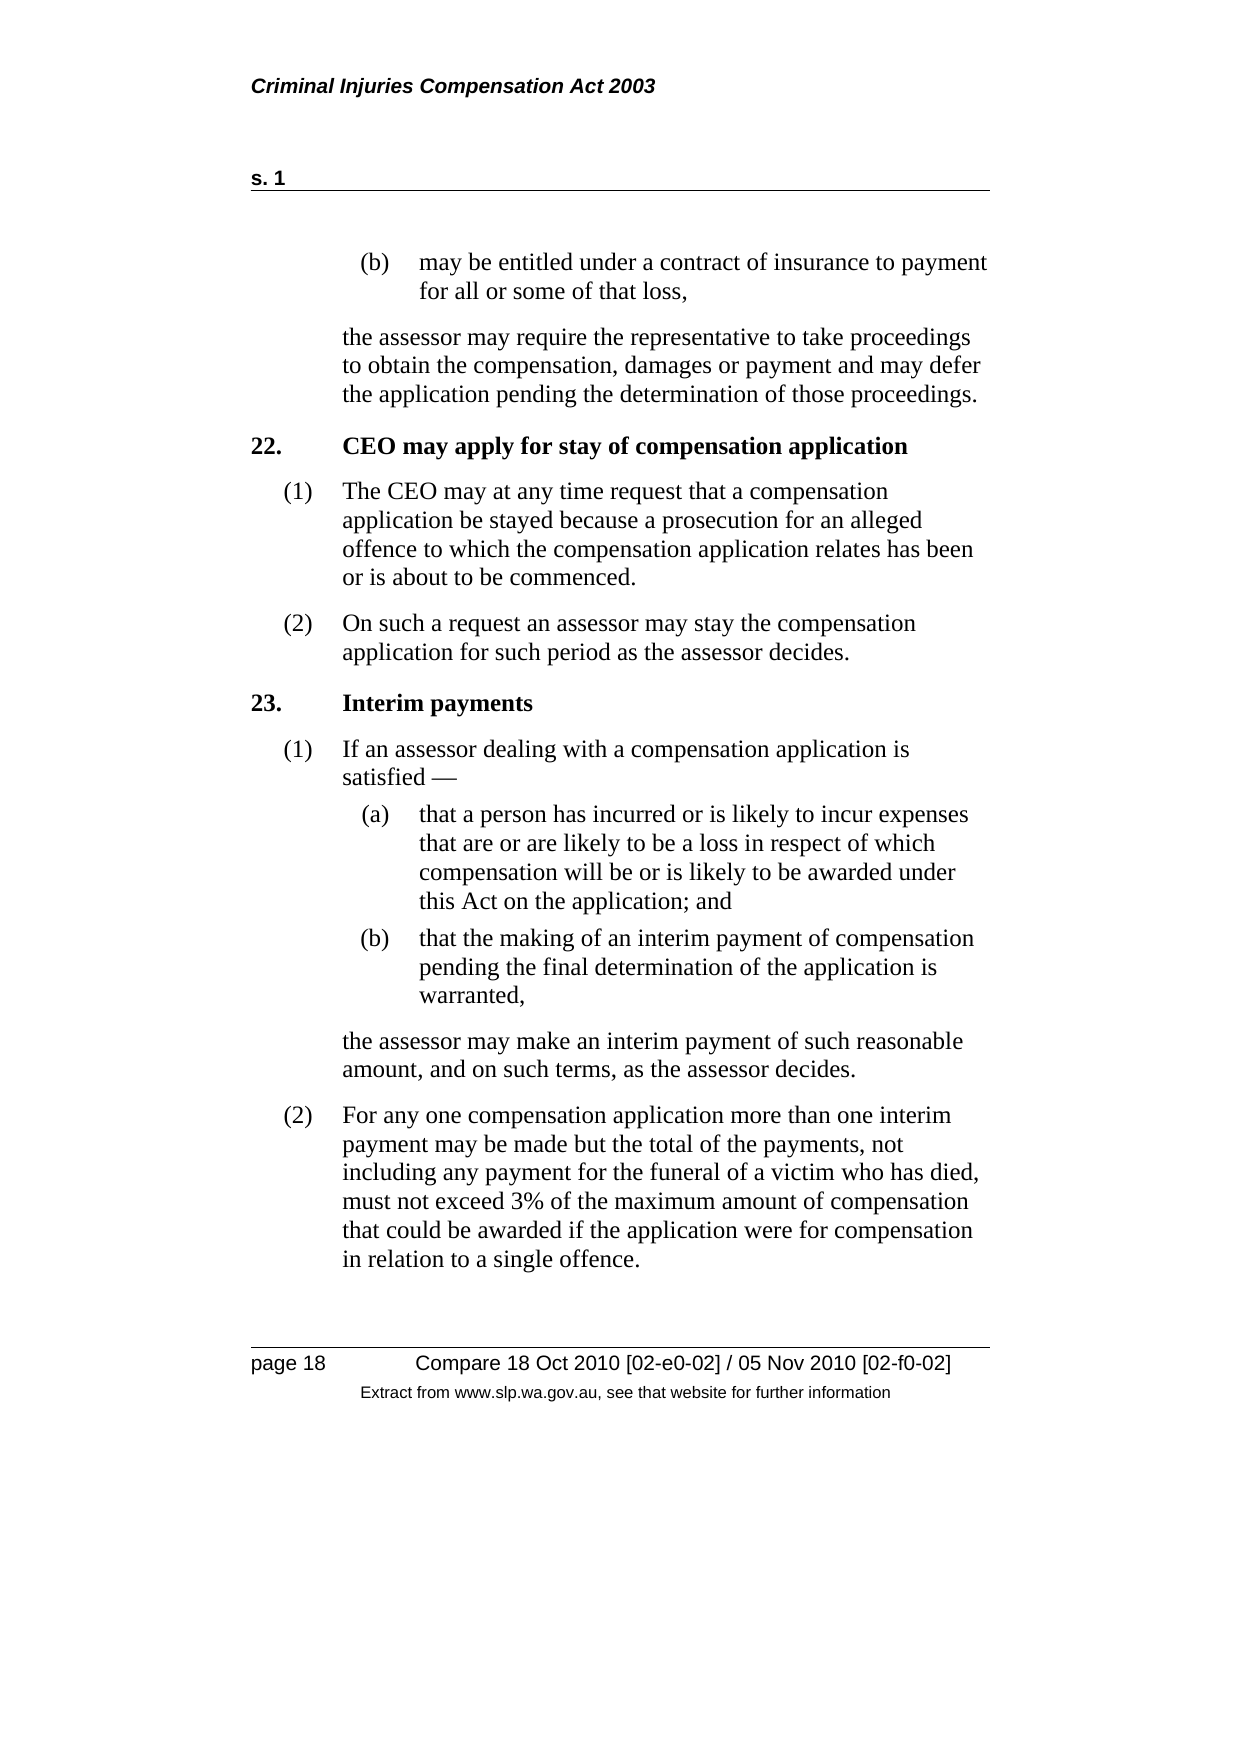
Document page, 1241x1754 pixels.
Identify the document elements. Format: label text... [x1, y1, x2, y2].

text the assessor may make an interim payment of such reasonable amount, and on such terms, as the assessor decides. [251, 1026, 990, 1083]
text (2) On such a request an assessor may stay the compensation application for such period as the assessor decides. [251, 608, 990, 665]
text the assessor may require the representative to take proceedings to obtain the compensation, damages or payment and may defer the application pending the determination of those proceedings. [251, 322, 990, 408]
text (b) may be entitled under a contract of insurance to payment for all or some of that loss, [251, 247, 990, 305]
text (b) that the making of an interim payment of compensation pending the final determination of the application is warranted, [251, 923, 990, 1009]
text (1) If an assessor dealing with a compensation application is satisfied — [251, 734, 990, 791]
text (a) that a person has incurred or is likely to incur expenses that are or are likely to be a loss in respect of which compensation will be or is likely to be awarded under this Act on the application; and [251, 799, 990, 914]
subtitle 23. Interim payments [251, 688, 990, 717]
subtitle 22. CEO may apply for stay of compensation application [251, 431, 990, 459]
text (2) For any one compensation application more than one interim payment may be made but the total of the payments, not including any payment for the funeral of a victim who has died, must not exceed 3% of the maximum amount of compensation that could be awarded if the application were for compensation in relation to a single offence. [251, 1100, 990, 1272]
text (1) The CEO may at any time request that a compensation application be stayed because a prosecution for an alleged offence to which the compensation application relates has been or is about to be commenced. [251, 476, 990, 591]
